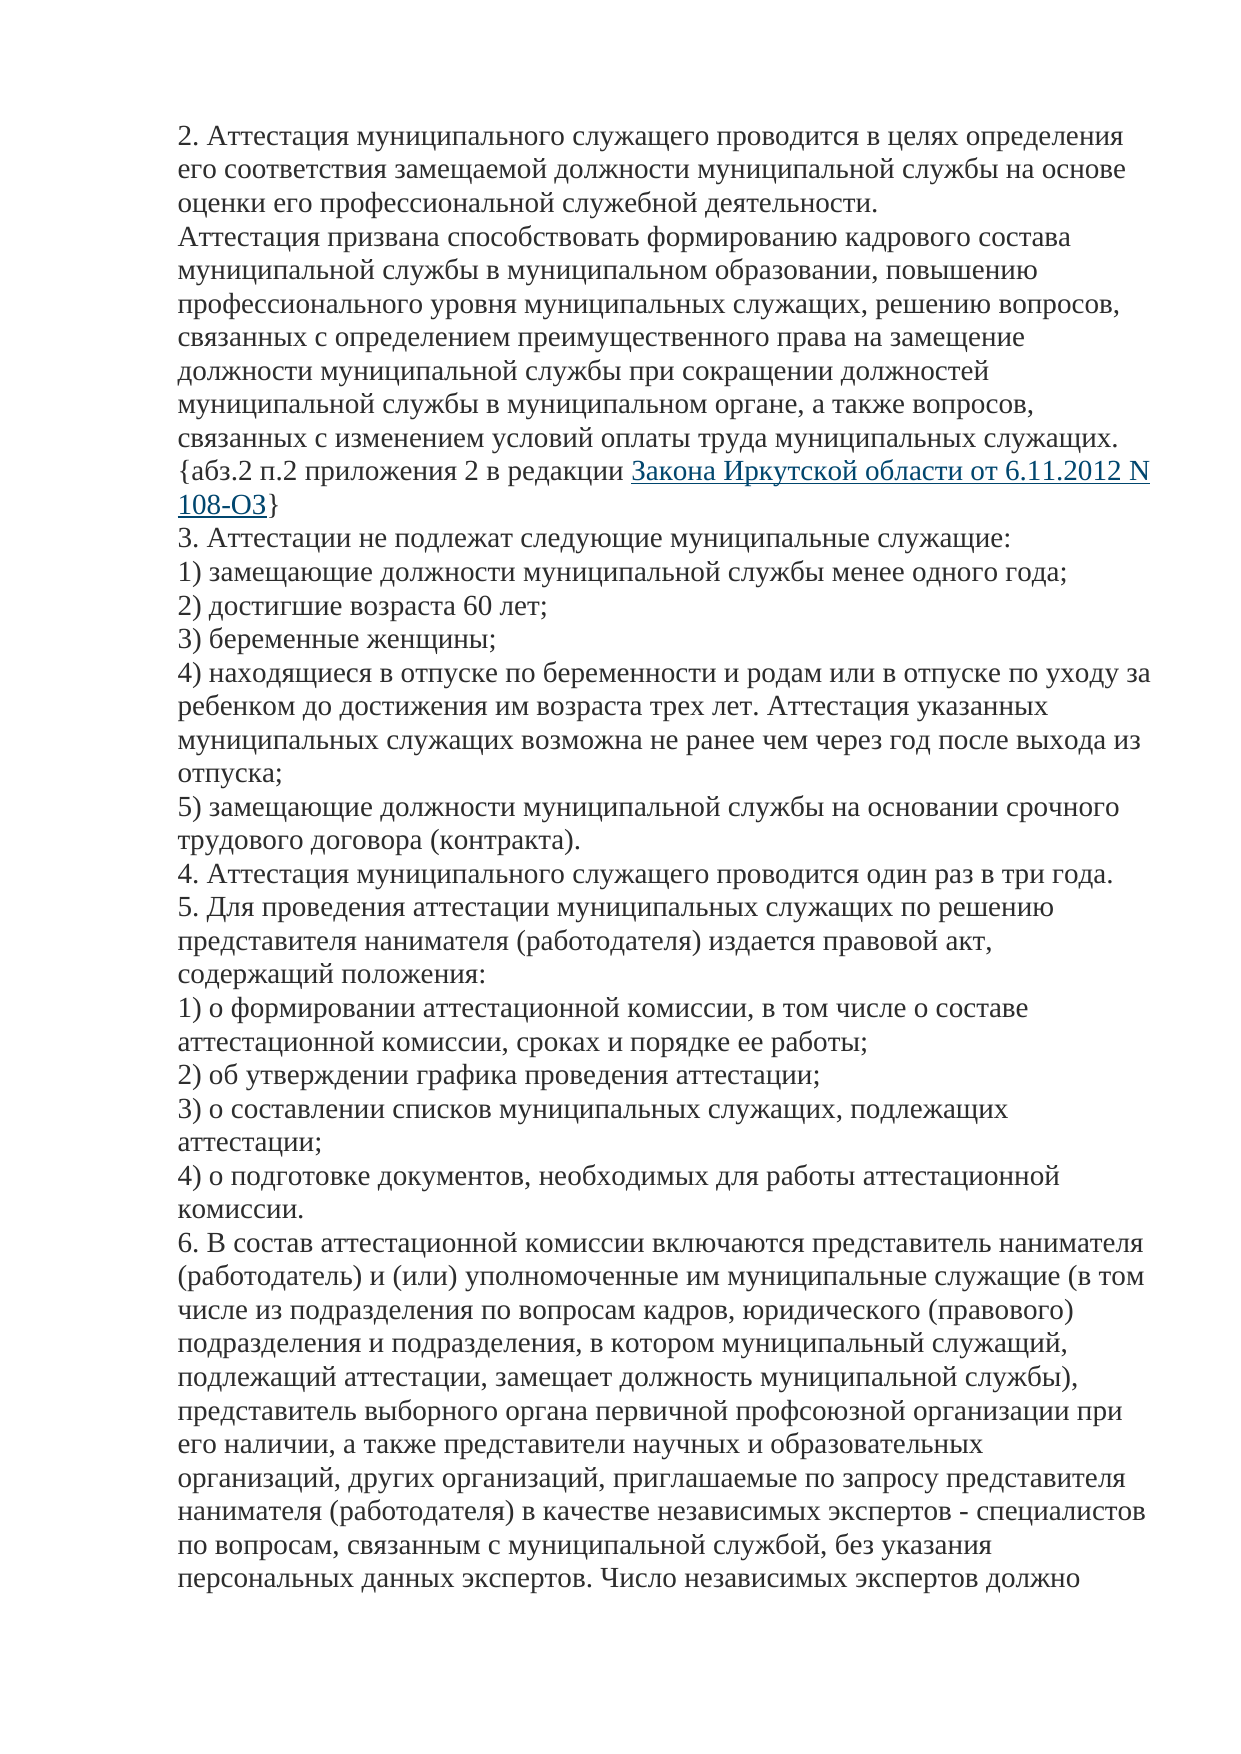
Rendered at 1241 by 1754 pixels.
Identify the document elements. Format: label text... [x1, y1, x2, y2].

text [177, 1225, 1152, 1594]
text 1) о формировании аттестационной комиссии, в том числе о составе аттестационной комиссии, сроках и порядке ее работы; [177, 990, 1152, 1057]
text 4) находящиеся в отпуске по беременности и родам или в отпуске по уходу за ребенком до достижения им возраста трех лет. Аттестация указанных муниципальных служащих возможна не ранее чем через год после выхода из отпуска; [177, 655, 1152, 789]
text 3) о составлении списков муниципальных служащих, подлежащих аттестации; [177, 1091, 1152, 1158]
text Аттестация призвана способствовать формированию кадрового состава муниципальной службы в муниципальном образовании, повышению профессионального уровня муниципальных служащих, решению вопросов, связанных с определением преимущественного права на замещение должности муниципальной службы при сокращении должностей муниципальной службы в муниципальном органе, а также вопросов, связанных с изменением условий оплаты труда муниципальных служащих. [177, 219, 1152, 453]
text 2) об утверждении графика проведения аттестации; [177, 1057, 1152, 1091]
text 3. Аттестации не подлежат следующие муниципальные служащие: [177, 521, 1152, 554]
text 5. Для проведения аттестации муниципальных служащих по решению представителя нанимателя (работодателя) издается правовой акт, содержащий положения: [177, 889, 1152, 990]
text 2. Аттестация муниципального служащего проводится в целях определения его соответствия замещаемой должности муниципальной службы на основе оценки его профессиональной служебной деятельности. [177, 118, 1152, 219]
text 2) достигшие возраста 60 лет; [177, 588, 1152, 621]
text 5) замещающие должности муниципальной службы на основании срочного трудового договора (контракта). [177, 789, 1152, 856]
text 3) беременные женщины; [177, 621, 1152, 655]
text 4. Аттестация муниципального служащего проводится один раз в три года. [177, 856, 1152, 889]
text 1) замещающие должности муниципальной службы менее одного года; [177, 554, 1152, 588]
text {абз.2 п.2 приложения 2 в редакции Закона Иркутской области от 6.11.2012 N 108-ОЗ} [177, 453, 1152, 521]
text 4) о подготовке документов, необходимых для работы аттестационной комиссии. [177, 1158, 1152, 1225]
